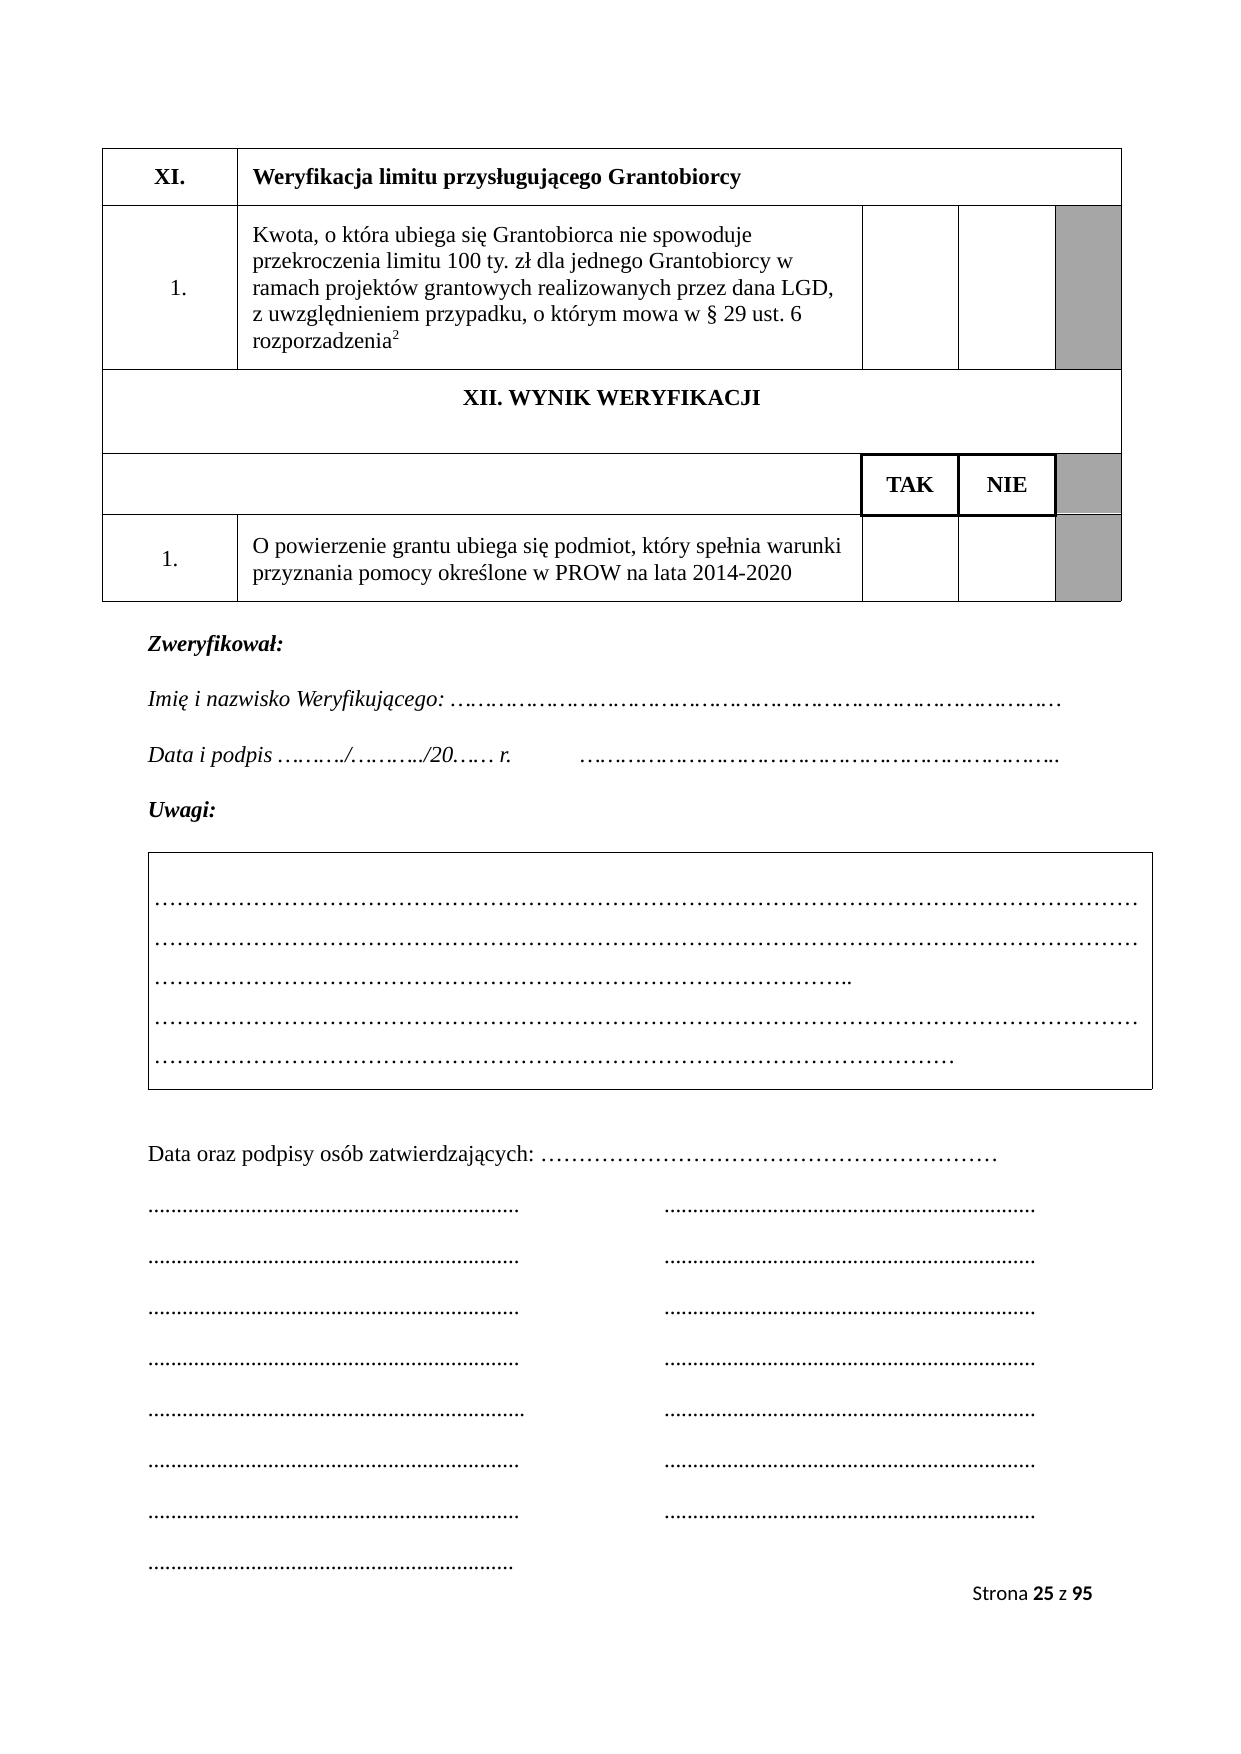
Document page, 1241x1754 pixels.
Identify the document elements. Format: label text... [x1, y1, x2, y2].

table_cell [959, 206, 1055, 369]
text Imię i nazwisko Weryfikującego: ……………………………………………………………………………… [148, 686, 1093, 712]
table_cell [103, 206, 237, 369]
text ................................................................. ................................................................. [148, 1242, 1093, 1268]
text ................................................................. ................................................................. [148, 1344, 1093, 1370]
table_cell TAK [863, 456, 957, 513]
table_cell Kwota, o która ubiega się Grantobiorca nie spowoduje przekroczenia limitu 100 ty. zł dla jednego Grantobiorcy w ramach projektów grantowych realizowanych przez dana LGD, z uwzględnieniem przypadku, o którym mowa w § 29 ust. 6 rozporzadzenia2 [238, 206, 862, 369]
table_cell [863, 517, 958, 601]
text ................................................................. ................................................................. [148, 1497, 1093, 1523]
table_cell [103, 454, 860, 513]
text .................................................................. ................................................................. [148, 1395, 1093, 1421]
table_cell NIE [960, 456, 1054, 513]
table_cell [1056, 206, 1121, 369]
text Zweryfikował: [148, 630, 1093, 656]
text ................................................................. ................................................................. [148, 1191, 1093, 1217]
table_cell [1057, 454, 1121, 513]
table_cell XII. WYNIK WERYFIKACJI [103, 370, 1121, 453]
table_cell [863, 206, 958, 369]
table_cell XI. [103, 149, 237, 205]
text Data oraz podpisy osób zatwierdzających: …………………………………………………… [148, 1140, 1093, 1166]
text ................................................................. ................................................................. [148, 1446, 1093, 1472]
table_cell Weryfikacja limitu przysługującego Grantobiorcy [238, 149, 1121, 205]
table_cell [959, 517, 1055, 601]
text Data i podpis ………./………../20…… r. …………………………………………………………….. [148, 741, 1093, 767]
table_cell 1. [103, 515, 237, 601]
table_header …………………………………………………………………………………………………………………………………………………………………………………………………………………………………………………………………………………………………………………….. ……………………………………………………………………………………………………………………………………………………………………………………………………………… [149, 853, 1152, 1089]
text ................................................................ [148, 1548, 1093, 1574]
table_cell [1056, 515, 1121, 601]
table_cell O powierzenie grantu ubiega się podmiot, który spełnia warunki przyznania pomocy określone w PROW na lata 2014-2020 [238, 515, 862, 601]
text Uwagi: [148, 797, 1093, 823]
text ................................................................. ................................................................. [148, 1293, 1093, 1319]
